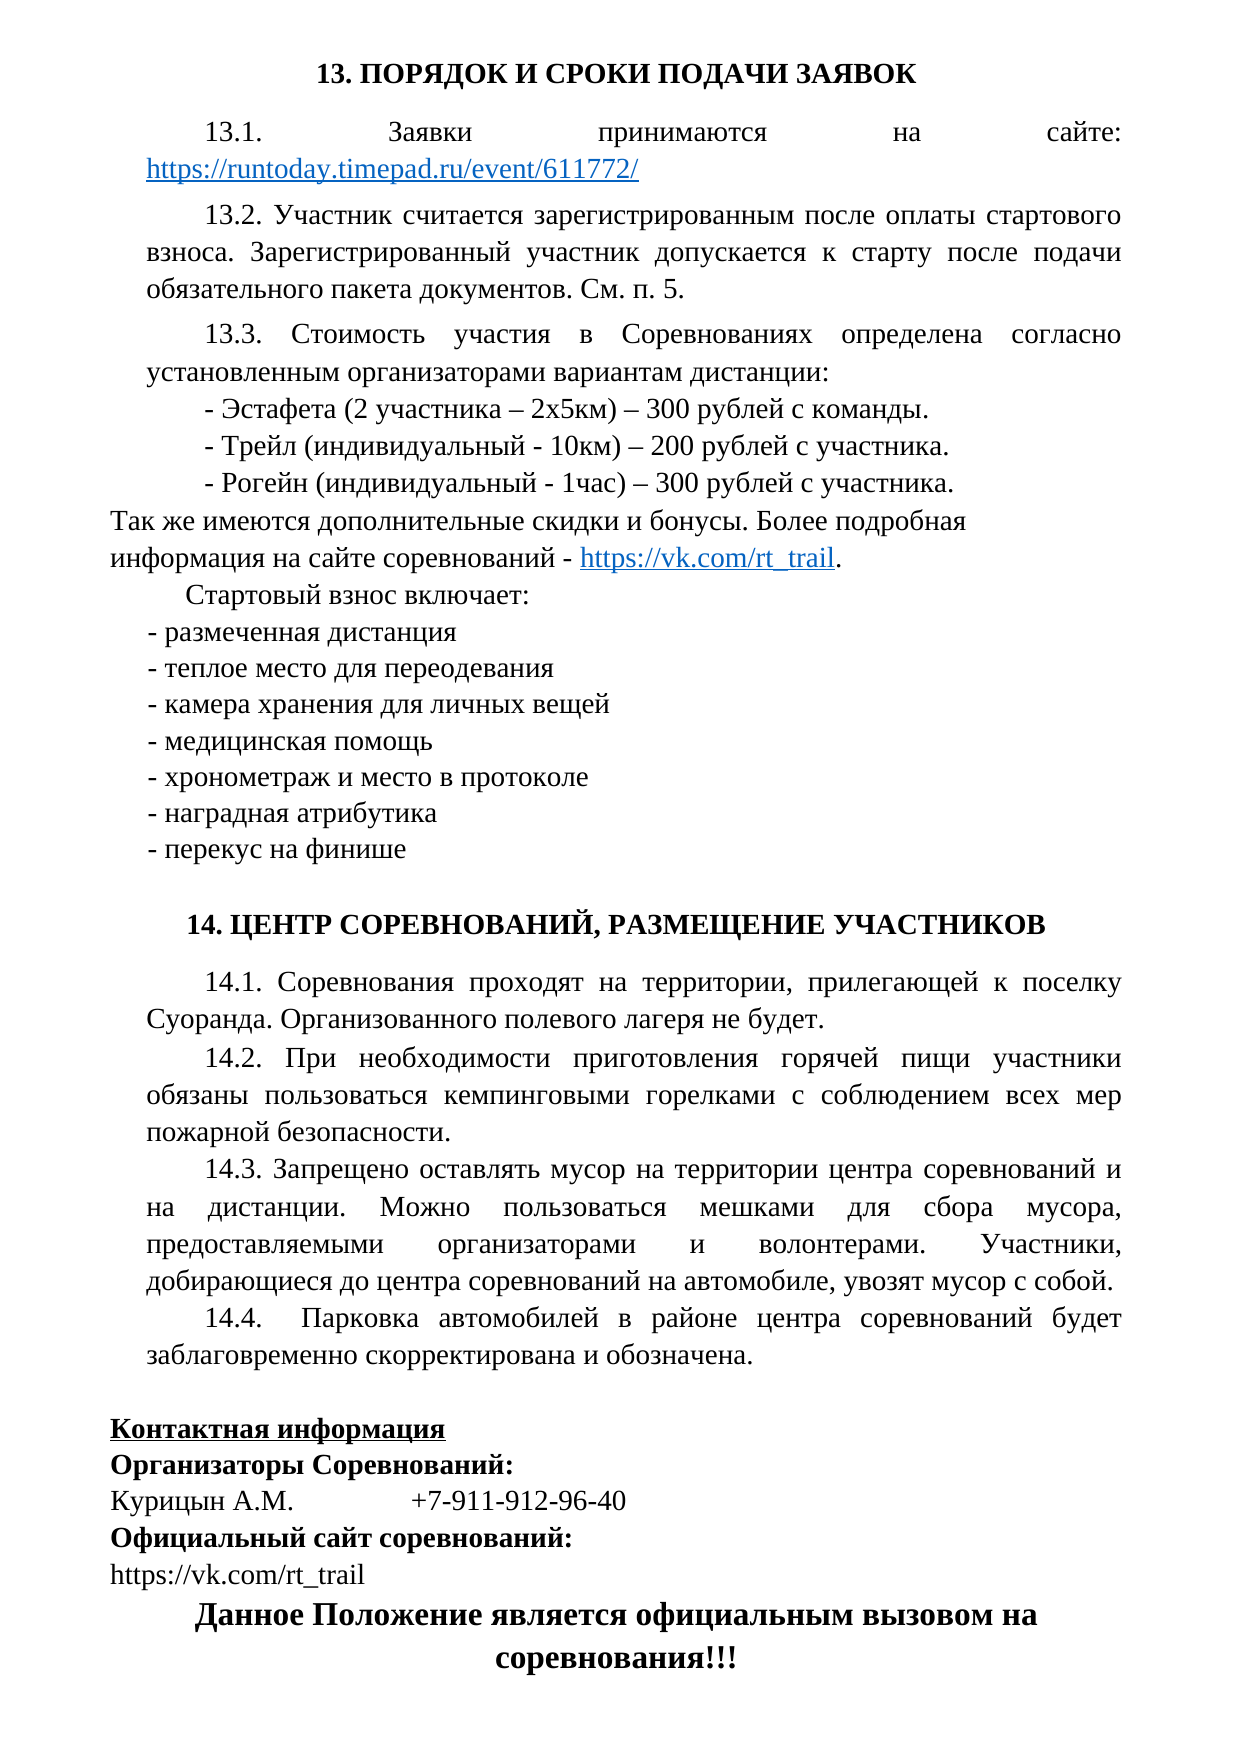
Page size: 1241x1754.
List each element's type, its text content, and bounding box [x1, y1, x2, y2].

text 14.1. Соревнования проходят на территории, прилегающей к поселку Суоранда. Организованного полевого лагеря не будет. [146, 964, 1122, 1035]
text 13.1. Заявки принимаются на сайте: https://runtoday.timepad.ru/event/611772/ [146, 114, 1122, 185]
text Организаторы Соревнований: [110, 1447, 1122, 1481]
text Официальный сайт соревнований: [110, 1520, 1122, 1554]
text - Трейл (индивидуальный - 10км) – 200 рублей с участника. [146, 428, 1122, 462]
text https://vk.com/rt_trail [110, 1557, 1122, 1591]
subtitle 14. ЦЕНТР СОРЕВНОВАНИЙ, РАЗМЕЩЕНИЕ УЧАСТНИКОВ [147, 907, 1085, 940]
text 13.2. Участник считается зарегистрированным после оплаты стартового взноса. Зарегистрированный участник допускается к старту после подачи обязательного пакета документов. См. п. 5. [146, 197, 1122, 305]
text Контактная информация [110, 1411, 1122, 1444]
subtitle 13. ПОРЯДОК И СРОКИ ПОДАЧИ ЗАЯВОК [147, 56, 1085, 90]
text Стартовый взнос включает: [110, 577, 1122, 611]
text Так же имеются дополнительные скидки и бонусы. Более подробная информация на сайте соревнований - https://vk.com/rt_trail. [110, 503, 1122, 573]
text 14.2. При необходимости приготовления горячей пищи участники обязаны пользоваться кемпинговыми горелками с соблюдением всех мер пожарной безопасности. [146, 1040, 1122, 1148]
text Курицын А.М. +7-911-912-96-40 [110, 1483, 1122, 1517]
text - Рогейн (индивидуальный - 1час) – 300 рублей с участника. [146, 465, 1122, 499]
text 14.3. Запрещено оставлять мусор на территории центра соревнований и на дистанции. Можно пользоваться мешками для сбора мусора, предоставляемыми организаторами и волонтерами. Участники, добирающиеся до центра соревнований на автомобиле, увозят мусор с собой. [146, 1152, 1122, 1297]
text 14.4. Парковка автомобилей в районе центра соревнований будет заблаговременно скорректирована и обозначена. [146, 1300, 1122, 1371]
text Данное Положение является официальным вызовом на соревнования!!! [110, 1595, 1122, 1676]
text - Эстафета (2 участника – 2х5км) – 300 рублей с команды. [146, 391, 1122, 424]
text - размеченная дистанция - теплое место для переодевания - камера хранения для личных вещей - медицинская помощь - хронометраж и место в протоколе - наградная атрибутика - перекус на финише [147, 614, 1122, 864]
text 13.3. Стоимость участия в Соревнованиях определена согласно установленным организаторами вариантам дистанции: [146, 317, 1122, 387]
